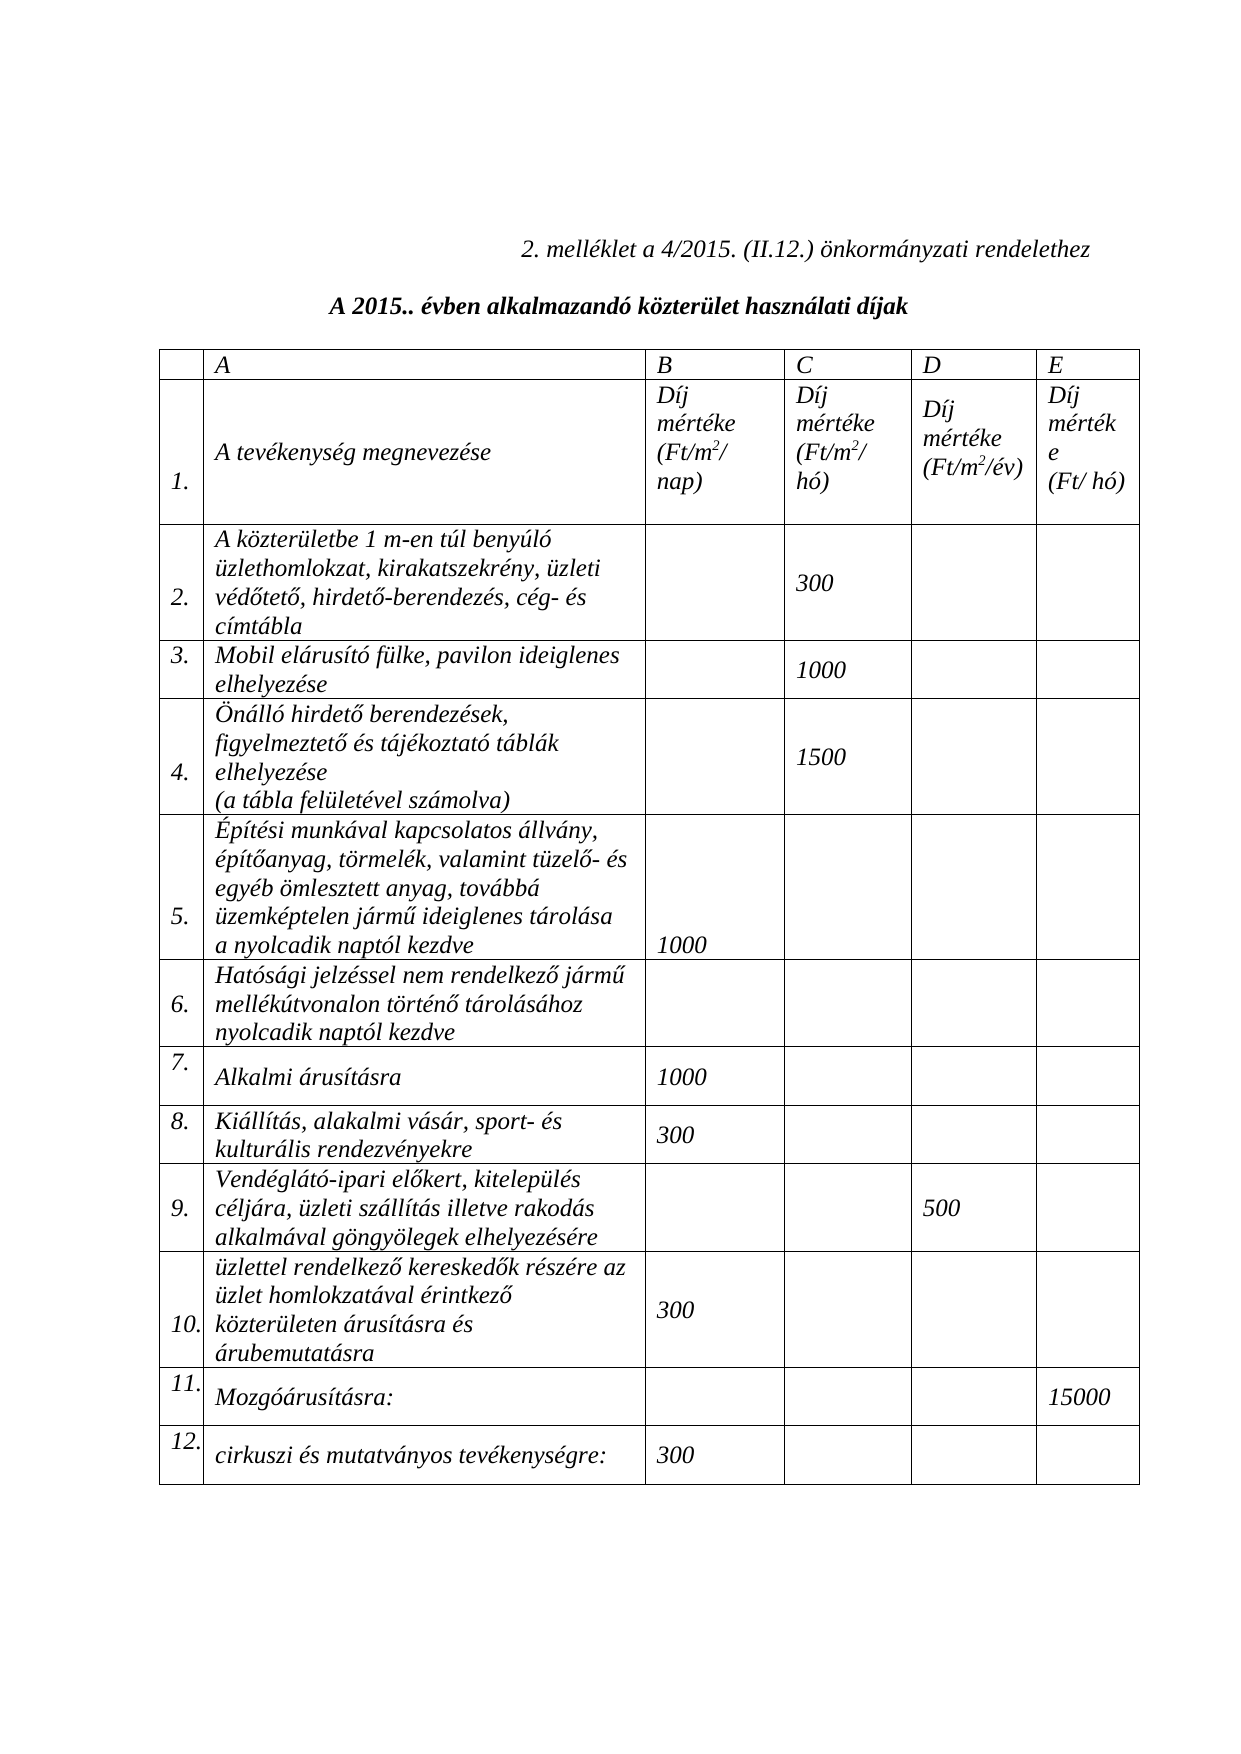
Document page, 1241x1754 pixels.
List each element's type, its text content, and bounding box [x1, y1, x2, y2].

table_cell A tevékenység megnevezése [204, 380, 645, 523]
table_cell [785, 815, 911, 959]
table_cell [1037, 699, 1139, 814]
table_cell [912, 525, 1036, 639]
table_cell 1000 [646, 815, 784, 959]
text A 2015.. évben alkalmazandó közterület használati díjak [148, 291, 1093, 320]
table_cell [160, 1106, 203, 1163]
table_cell [646, 1164, 784, 1251]
table_cell [160, 1252, 203, 1367]
table_header D [912, 350, 1036, 379]
table_cell 300 [785, 525, 911, 639]
table_cell [646, 960, 784, 1046]
table_cell [160, 1164, 203, 1251]
table_cell [160, 699, 203, 814]
table_cell [785, 1368, 911, 1425]
table_header [160, 350, 203, 379]
table_cell [1037, 1164, 1139, 1251]
table_cell Mobil elárusító fülke, pavilon ideiglenes elhelyezése [204, 641, 645, 698]
table_cell 1000 [646, 1047, 784, 1105]
table_cell [160, 960, 203, 1046]
table_cell [912, 815, 1036, 959]
table_cell [912, 641, 1036, 698]
table_cell [160, 380, 203, 523]
table_cell [1037, 1426, 1139, 1484]
table_cell [160, 1047, 203, 1105]
table_header B [646, 350, 784, 379]
table_cell Vendéglátó-ipari előkert, kitelepülés céljára, üzleti szállítás illetve rakodás alkalmával göngyölegek elhelyezésére [204, 1164, 645, 1251]
table_cell Díj mértéke (Ft/ hó) [1037, 380, 1139, 523]
table_cell [912, 699, 1036, 814]
table_cell [160, 1426, 203, 1484]
table_cell Díj mértéke (Ft/m2/nap) [646, 380, 784, 523]
table_cell [1037, 641, 1139, 698]
table_cell 1500 [785, 699, 911, 814]
table_cell 300 [646, 1106, 784, 1163]
table_cell 300 [646, 1426, 784, 1484]
text 2. melléklet a 4/2015. (II.12.) önkormányzati rendelethez [148, 234, 1093, 263]
table_cell [160, 525, 203, 639]
table_cell 500 [912, 1164, 1036, 1251]
table_cell üzlettel rendelkező kereskedők részére az üzlet homlokzatával érintkező közterületen árusításra és árubemutatásra [204, 1252, 645, 1367]
table_cell [160, 641, 203, 698]
table_cell [1037, 1106, 1139, 1163]
table_cell [785, 1426, 911, 1484]
table_cell [1037, 960, 1139, 1046]
table_cell [646, 699, 784, 814]
table_cell Mozgóárusításra: [204, 1368, 645, 1425]
table_cell [912, 1252, 1036, 1367]
table_cell [785, 1164, 911, 1251]
table_cell Építési munkával kapcsolatos állvány, építőanyag, törmelék, valamint tüzelő- és egyéb ömlesztett anyag, továbbá üzemképtelen jármű ideiglenes tárolása a nyolcadik naptól kezdve [204, 815, 645, 959]
table_cell Önálló hirdető berendezések, figyelmeztető és tájékoztató táblák elhelyezése (a tábla felületével számolva) [204, 699, 645, 814]
table_cell [646, 525, 784, 639]
table_cell Díj mértéke (Ft/m2/év) [912, 380, 1036, 523]
table_cell [785, 960, 911, 1046]
table_cell [785, 1106, 911, 1163]
table_cell [912, 1047, 1036, 1105]
table_cell Alkalmi árusításra [204, 1047, 645, 1105]
table_cell [1037, 815, 1139, 959]
table_cell [160, 1368, 203, 1425]
table_cell cirkuszi és mutatványos tevékenységre: [204, 1426, 645, 1484]
table_cell [1037, 1252, 1139, 1367]
table_cell [646, 1368, 784, 1425]
table_cell [785, 1047, 911, 1105]
table_cell [912, 1426, 1036, 1484]
table_cell Kiállítás, alakalmi vásár, sport- és kulturális rendezvényekre [204, 1106, 645, 1163]
table_cell Díj mértéke (Ft/m2/hó) [785, 380, 911, 523]
table_cell 300 [646, 1252, 784, 1367]
table_cell [1037, 1047, 1139, 1105]
table_header E [1037, 350, 1139, 379]
table_header C [785, 350, 911, 379]
table_cell [912, 1368, 1036, 1425]
table_cell 1000 [785, 641, 911, 698]
table_cell [160, 815, 203, 959]
table_cell [646, 641, 784, 698]
table_header A [204, 350, 645, 379]
table_cell [785, 1252, 911, 1367]
table_cell [912, 960, 1036, 1046]
table_cell [1037, 525, 1139, 639]
table_cell A közterületbe 1 m-en túl benyúló üzlethomlokzat, kirakatszekrény, üzleti védőtető, hirdető-berendezés, cég- és címtábla [204, 525, 645, 639]
table_cell [912, 1106, 1036, 1163]
table_cell 15000 [1037, 1368, 1139, 1425]
table_cell Hatósági jelzéssel nem rendelkező jármű mellékútvonalon történő tárolásához nyolcadik naptól kezdve [204, 960, 645, 1046]
